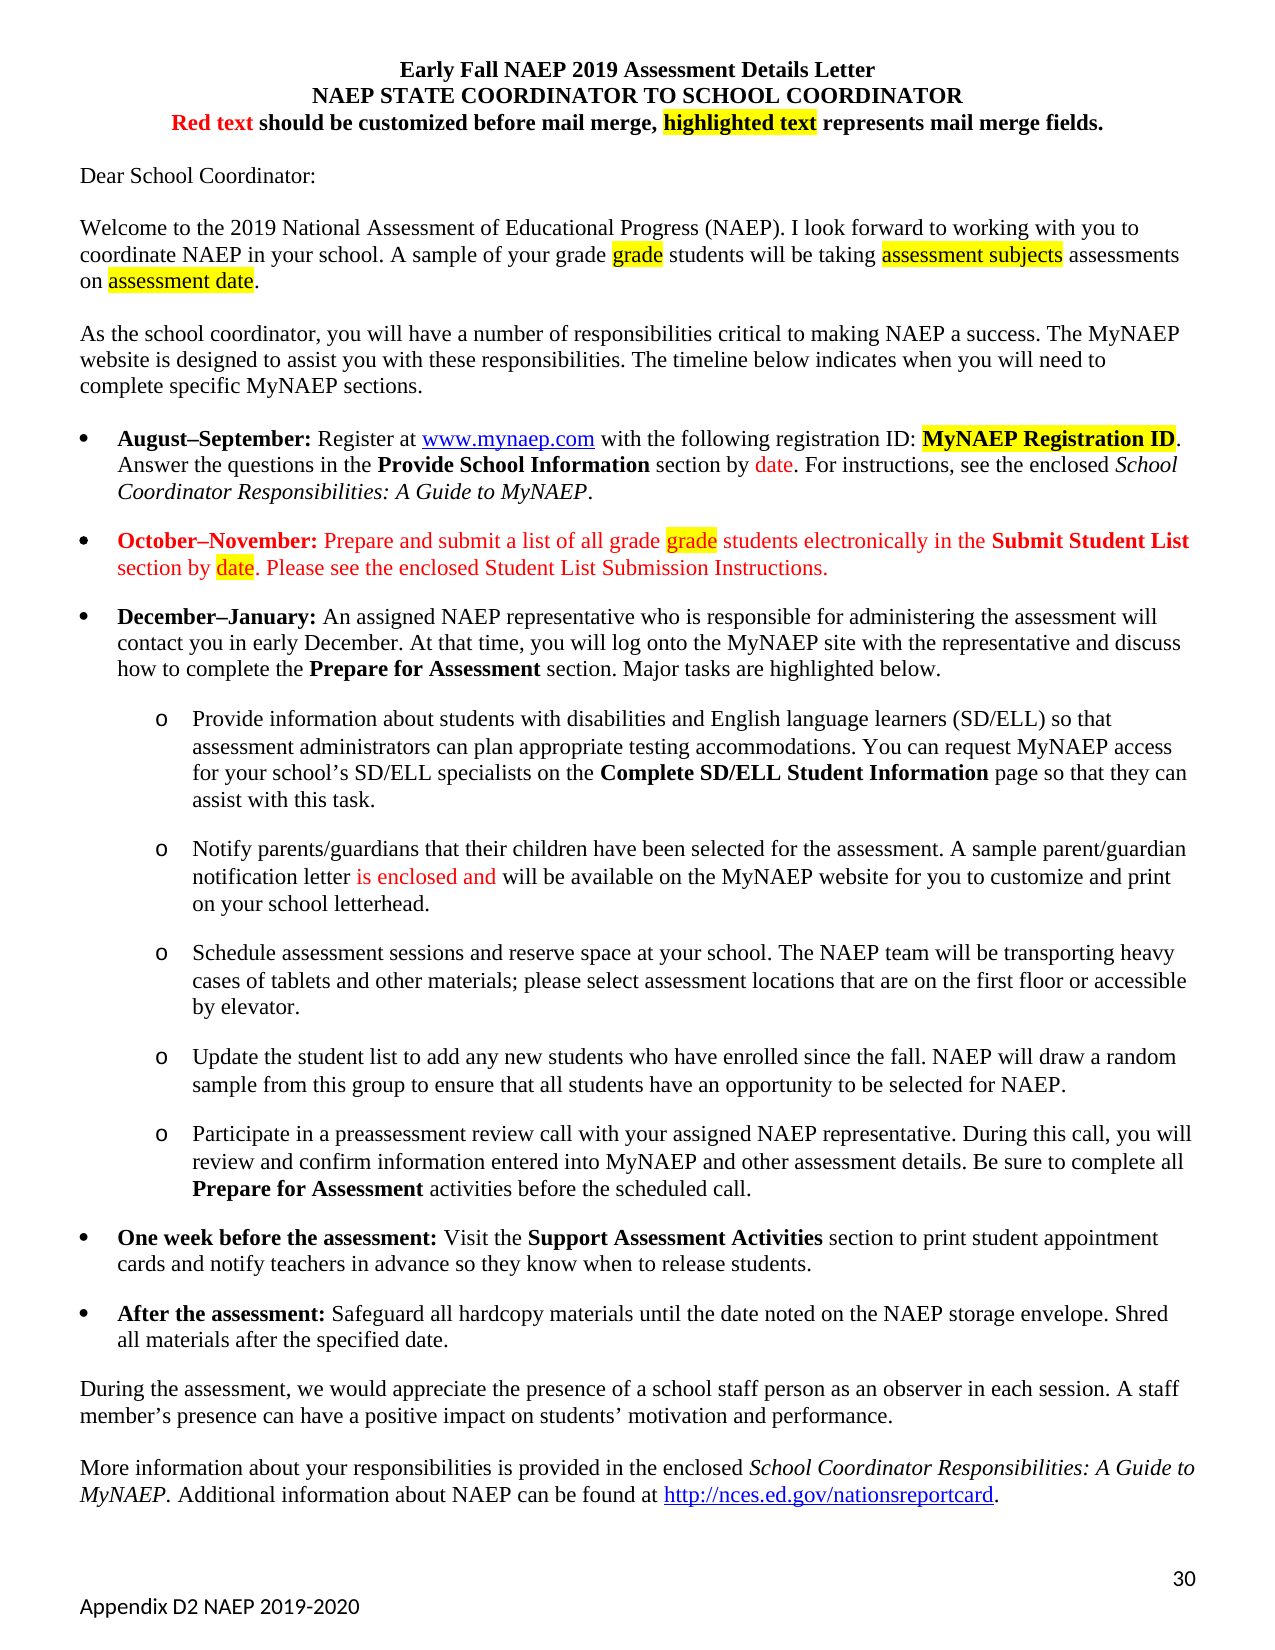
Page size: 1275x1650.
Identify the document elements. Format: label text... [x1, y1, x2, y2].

list Notify parents/guardians that their children have been selected for the assessment. A sample parent/guardian notification letter is enclosed and will be available on the MyNAEP website for you to customize and print on your school letterhead. [154, 835, 1196, 916]
text During the assessment, we would appreciate the presence of a school staff person as an observer in each session. A staff member’s presence can have a positive impact on students’ motivation and performance. [79, 1375, 1196, 1428]
text As the school coordinator, you will have a number of responsibilities critical to making NAEP a success. The MyNAEP website is designed to assist you with these responsibilities. The timeline below indicates when you will need to complete specific MyNAEP sections. [79, 320, 1196, 399]
text More information about your responsibilities is provided in the enclosed School Coordinator Responsibilities: A Guide to MyNAEP. Additional information about NAEP can be found at http://nces.ed.gov/nationsreportcard. [79, 1454, 1196, 1507]
text Red text should be customized before mail merge, highlighted text represents mail merge fields. [79, 109, 663, 135]
text Early Fall NAEP 2019 Assessment Details Letter [79, 56, 1196, 83]
list December–January: An assigned NAEP representative who is responsible for administering the assessment will contact you in early December. At that time, you will log onto the MyNAEP site with the representative and discuss how to complete the Prepare for Assessment section. Major tasks are highlighted below. [79, 603, 1196, 682]
list October–November: Prepare and submit a list of all grade grade students electronically in the Submit Student List section by date. Please see the enclosed Student List Submission Instructions. [79, 527, 1196, 580]
list After the assessment: Safeguard all hardcopy materials until the date noted on the NAEP storage envelope. Shred all materials after the specified date. [79, 1300, 1196, 1352]
list Provide information about students with disabilities and English language learners (SD/ELL) so that assessment administrators can plan appropriate testing accommodations. You can request MyNAEP access for your school’s SD/ELL specialists on the Complete SD/ELL Student Information page so that they can assist with this task. [154, 705, 1196, 812]
list Update the student list to add any new students who have enrolled since the fall. NAEP will draw a random sample from this group to ensure that all students have an opportunity to be selected for NAEP. [154, 1043, 1196, 1097]
text Dear School Coordinator: [79, 162, 1196, 188]
list Participate in a preassessment review call with your assigned NAEP representative. During this call, you will review and confirm information entered into MyNAEP and other assessment details. Be sure to complete all Prepare for Assessment activities before the scheduled call. [154, 1120, 1196, 1201]
list One week before the assessment: Visit the Support Assessment Activities section to print student appointment cards and notify teachers in advance so they know when to release students. [79, 1224, 1196, 1277]
text NAEP STATE COORDINATOR TO SCHOOL COORDINATOR [79, 83, 1196, 109]
text Red text should be customized before mail merge, highlighted text represents mail merge fields. [817, 109, 1196, 135]
list August–September: Register at www.mynaep.com with the following registration ID: MyNAEP Registration ID. Answer the questions in the Provide School Information section by date. For instructions, see the enclosed School Coordinator Responsibilities: A Guide to MyNAEP. [79, 425, 1196, 504]
text Welcome to the 2019 National Assessment of Educational Progress (NAEP). I look forward to working with you to coordinate NAEP in your school. A sample of your grade grade students will be taking assessment subjects assessments on assessment date. [79, 214, 1196, 293]
list Schedule assessment sessions and reserve space at your school. The NAEP team will be transporting heavy cases of tablets and other materials; please select assessment locations that are on the first floor or accessible by elevator. [154, 939, 1196, 1020]
